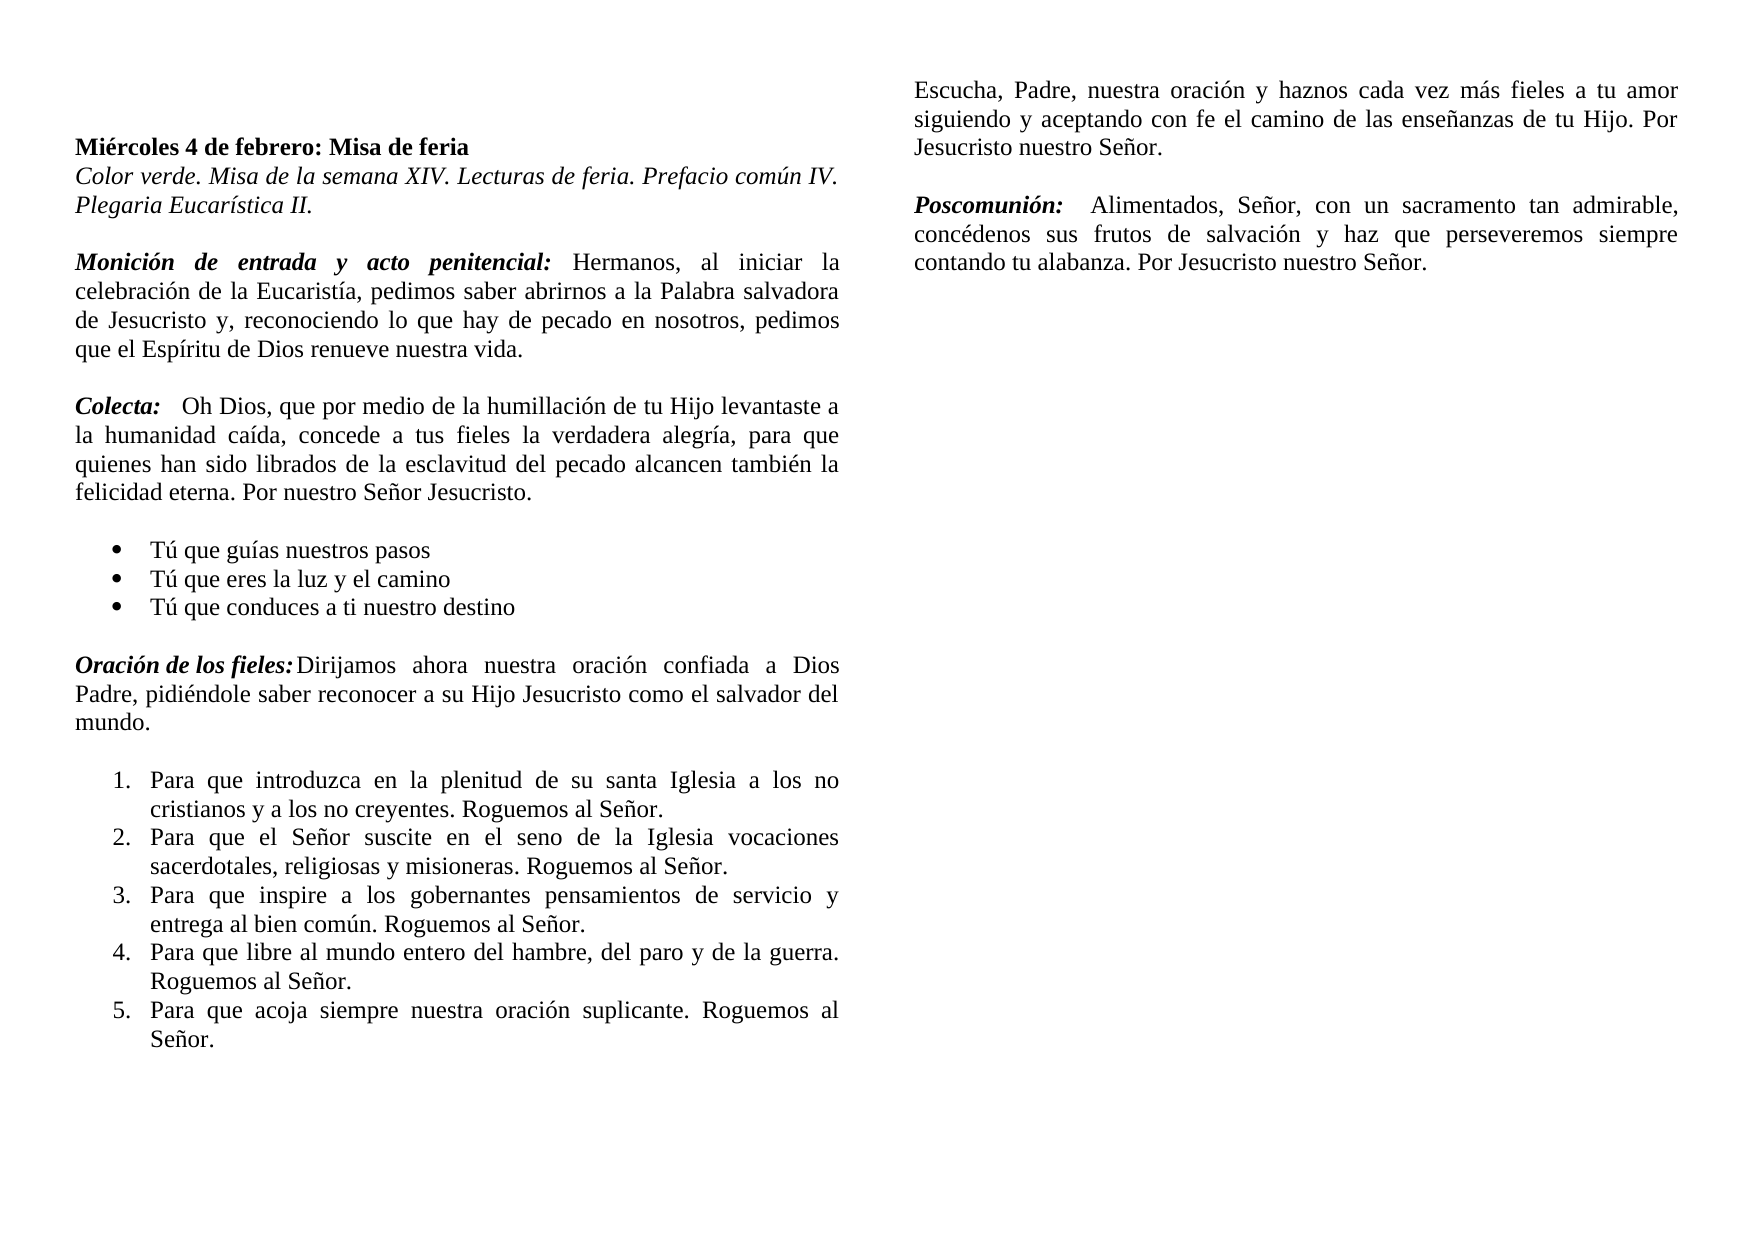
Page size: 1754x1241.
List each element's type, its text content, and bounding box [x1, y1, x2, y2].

list Para que libre al mundo entero del hambre, del paro y de la guerra. Roguemos al Señor. [112, 937, 840, 995]
text Colecta: Oh Dios, que por medio de la humillación de tu Hijo levantaste a la humanidad caída, concede a tus fieles la verdadera alegría, para que quienes han sido librados de la esclavitud del pecado alcancen también la felicidad eterna. Por nuestro Señor Jesucristo. [75, 391, 840, 506]
list Tú que guías nuestros pasos [112, 535, 840, 564]
text Color verde. Misa de la semana XIV. Lecturas de feria. Prefacio común IV. Plegaria Eucarística II. [75, 161, 840, 219]
list Tú que eres la luz y el camino [112, 564, 840, 592]
text Escucha, Padre, nuestra oración y haznos cada vez más fieles a tu amor siguiendo y aceptando con fe el camino de las enseñanzas de tu Hijo. Por Jesucristo nuestro Señor. [914, 75, 1679, 161]
text Monición de entrada y acto penitencial: Hermanos, al iniciar la celebración de la Eucaristía, pedimos saber abrirnos a la Palabra salvadora de Jesucristo y, reconociendo lo que hay de pecado en nosotros, pedimos que el Espíritu de Dios renueve nuestra vida. [75, 247, 840, 362]
text Oración de los fieles: Dirijamos ahora nuestra oración confiada a Dios Padre, pidiéndole saber reconocer a su Hijo Jesucristo como el salvador del mundo. [75, 650, 840, 736]
list Para que introduzca en la plenitud de su santa Iglesia a los no cristianos y a los no creyentes. Roguemos al Señor. [112, 765, 840, 822]
text Miércoles 4 de febrero: Misa de feria [75, 132, 840, 161]
list Para que inspire a los gobernantes pensamientos de servicio y entrega al bien común. Roguemos al Señor. [112, 880, 840, 937]
text Poscomunión: Alimentados, Señor, con un sacramento tan admirable, concédenos sus frutos de salvación y haz que perseveremos siempre contando tu alabanza. Por Jesucristo nuestro Señor. [914, 190, 1679, 276]
list Para que el Señor suscite en el seno de vocaciones sacerdotales, religiosas y misioneras. Roguemos al Señor. [112, 822, 840, 880]
list Para que acoja siempre nuestra oración suplicante. Roguemos al Señor. [112, 995, 840, 1052]
list Tú que conduces a ti nuestro destino [112, 592, 840, 621]
